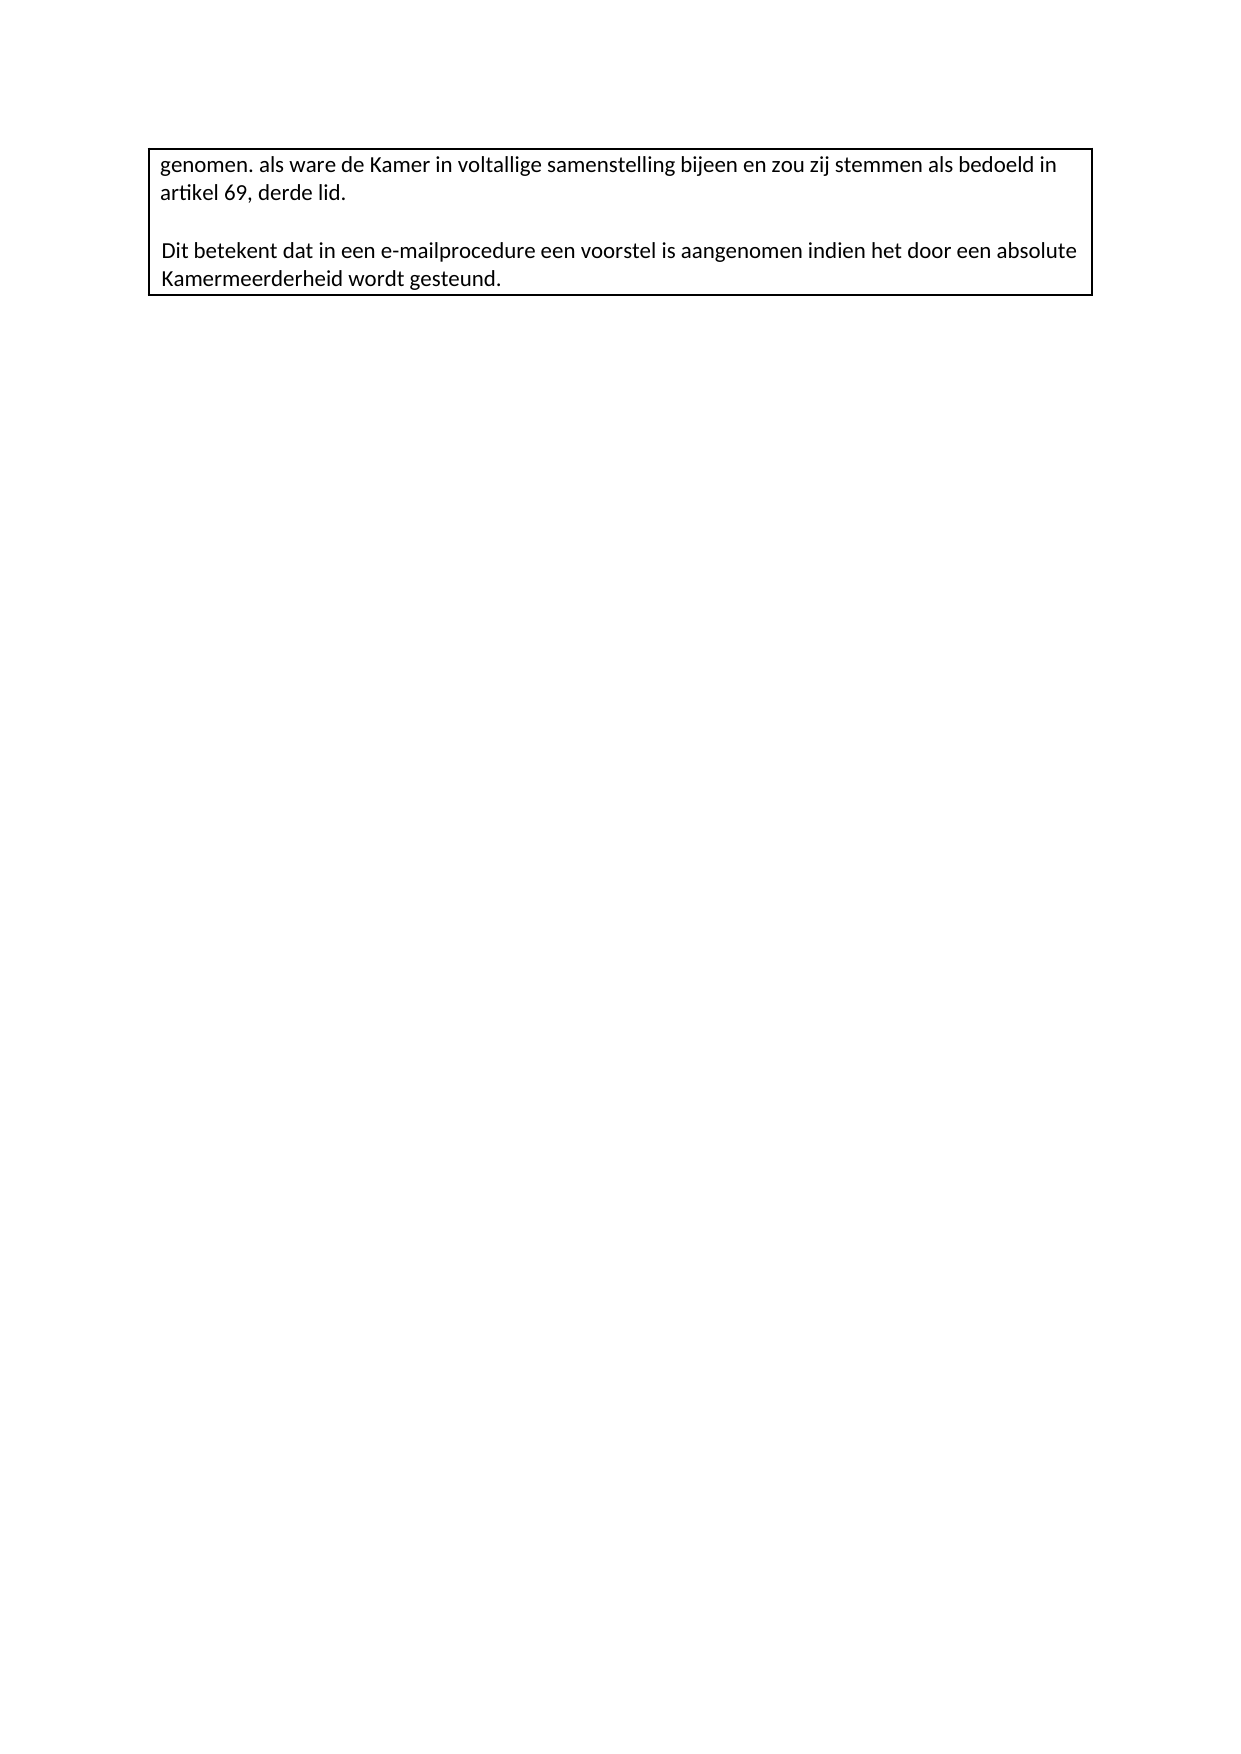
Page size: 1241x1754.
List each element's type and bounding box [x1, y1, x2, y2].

table_header [150, 150, 1091, 294]
